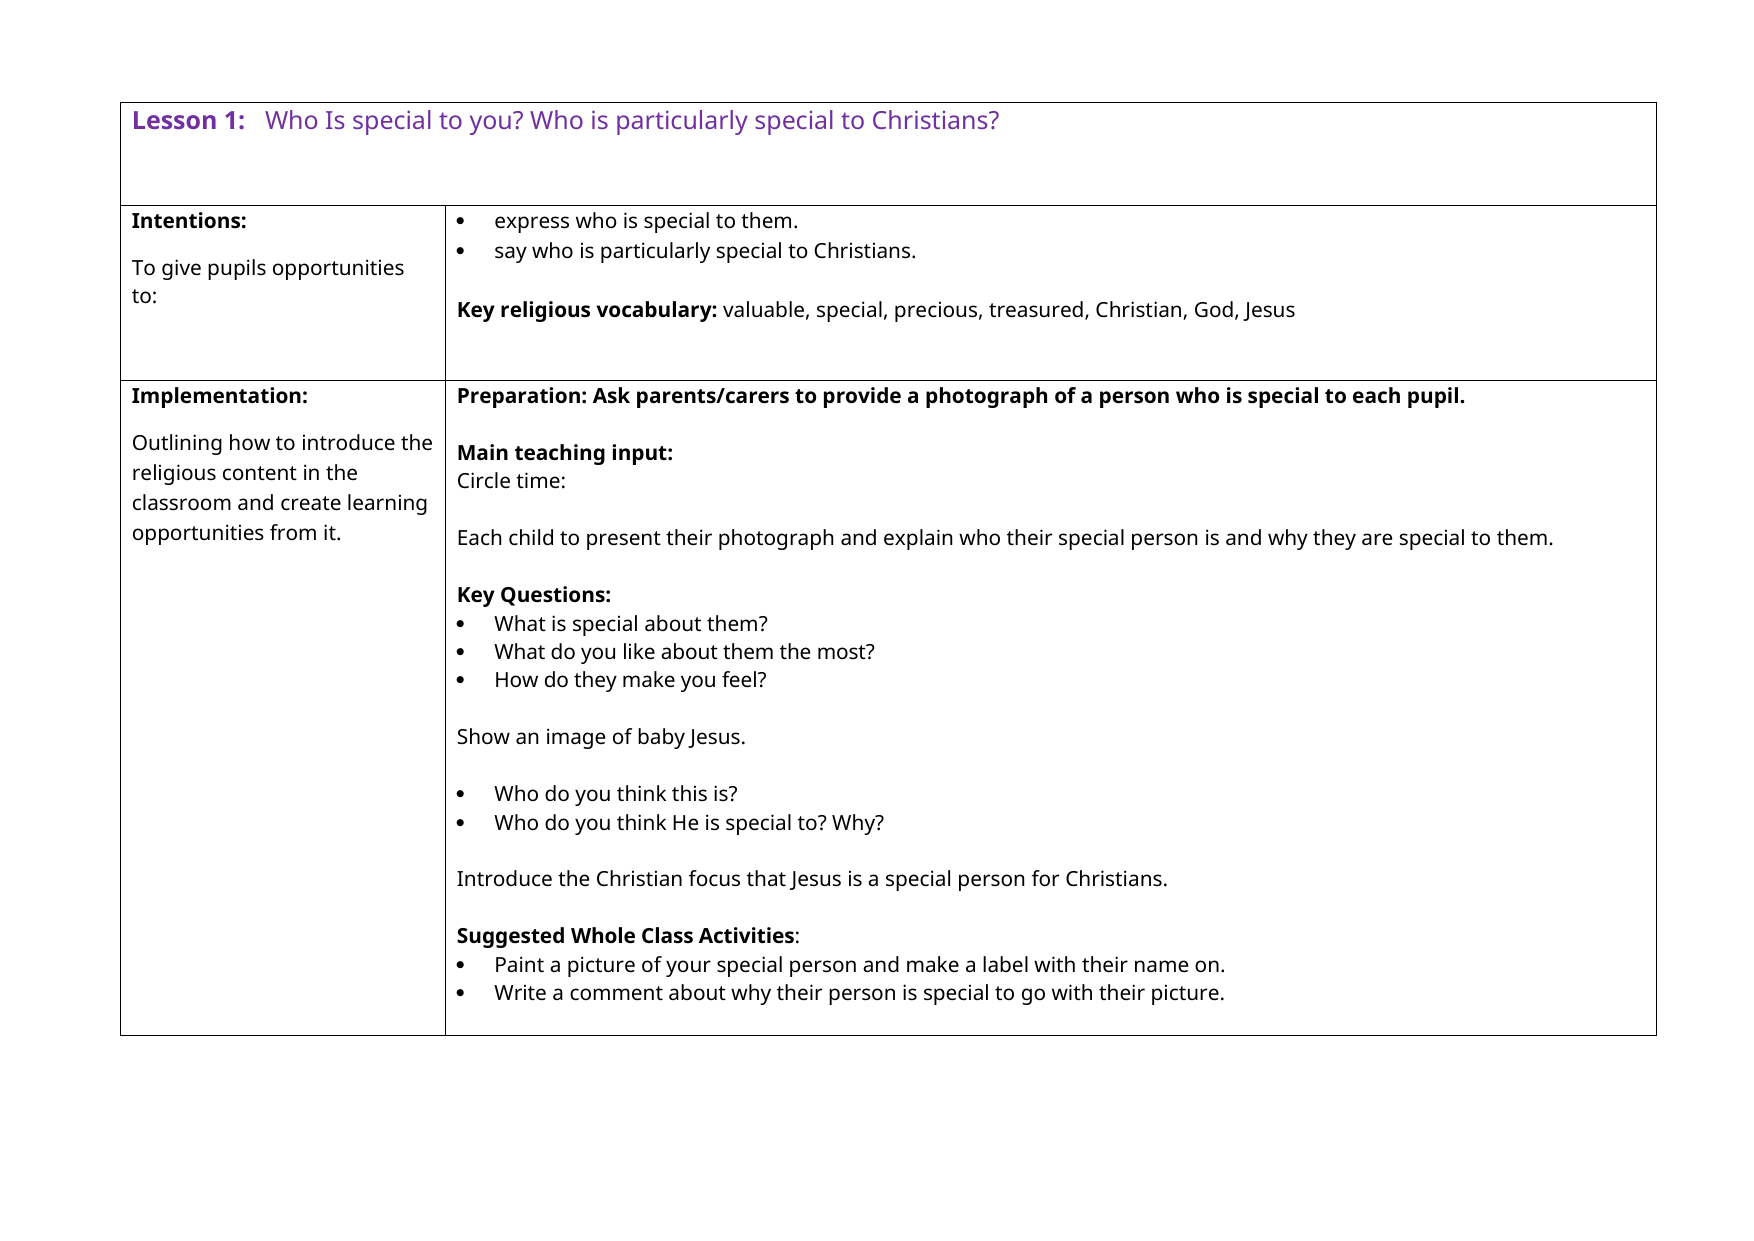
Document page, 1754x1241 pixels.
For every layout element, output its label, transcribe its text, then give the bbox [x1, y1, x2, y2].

table_cell Implementation: Outlining how to introduce the religious content in the classroom and create learning opportunities from it. [121, 381, 445, 1035]
table_cell Preparation: Ask parents/carers to provide a photograph of a person who is special to each pupil. Main teaching input: Circle time: Each child to present their photograph and explain who their special person is and why they are special to them. Key Questions: What is special about them? What do you like about them the most? How do they make you feel? Show an image of baby Jesus. Who do you think this is? Who do you think He is special to? Why? Introduce the Christian focus that Jesus is a special person for Christians. Suggested Whole Class Activities: Paint a picture of your special person and make a label with their name on. Write a comment about why their person is special to go with their picture. [446, 381, 1656, 1035]
table_cell Intentions: To give pupils opportunities to: [121, 206, 445, 380]
table_cell express who is special to them. say who is particularly special to Christians. Key religious vocabulary: valuable, special, precious, treasured, Christian, God, Jesus [446, 206, 1656, 380]
table_header Lesson 1: Who Is special to you? Who is particularly special to Christians? [121, 103, 1656, 205]
